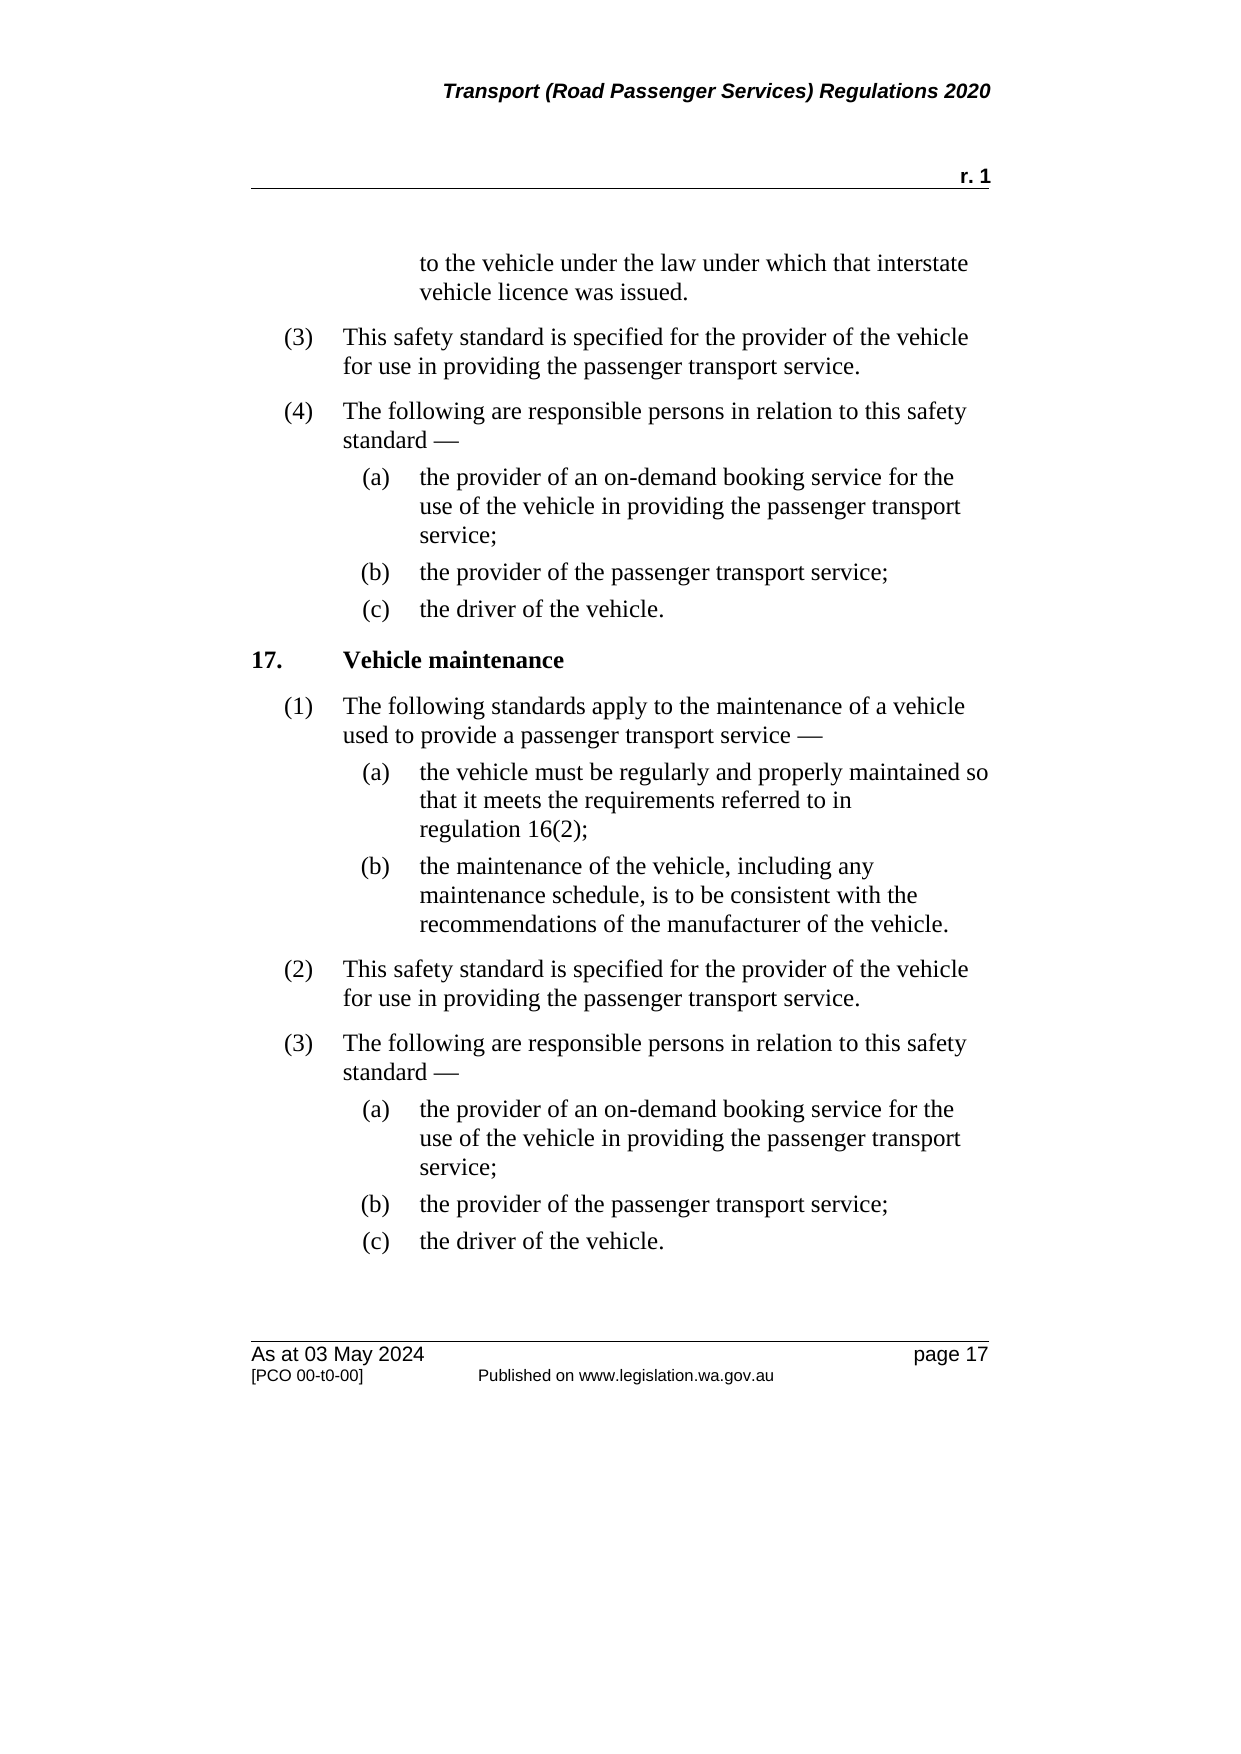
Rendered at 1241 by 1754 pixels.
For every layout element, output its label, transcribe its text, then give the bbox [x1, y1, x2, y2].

text (c) the driver of the vehicle. [251, 1226, 989, 1255]
text (a) the provider of an on-demand booking service for the use of the vehicle in providing the passenger transport service; [251, 1094, 989, 1181]
text (4) The following are responsible persons in relation to this safety standard — [251, 396, 989, 454]
text (a) the provider of an on-demand booking service for the use of the vehicle in providing the passenger transport service; [251, 462, 989, 548]
text (c) the driver of the vehicle. [251, 594, 989, 623]
text (a) the vehicle must be regularly and properly maintained so that it meets the requirements referred to in regulation 16(2); [251, 757, 989, 843]
text (b) the maintenance of the vehicle, including any maintenance schedule, is to be consistent with the recommendations of the manufacturer of the vehicle. [251, 851, 989, 938]
text (3) This safety standard is specified for the provider of the vehicle for use in providing the passenger transport service. [251, 322, 989, 380]
subtitle 17. Vehicle maintenance [251, 646, 989, 674]
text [251, 248, 989, 306]
text (b) the provider of the passenger transport service; [251, 1189, 989, 1218]
text (b) the provider of the passenger transport service; [251, 557, 989, 586]
text (2) This safety standard is specified for the provider of the vehicle for use in providing the passenger transport service. [251, 954, 989, 1012]
text (3) The following are responsible persons in relation to this safety standard — [251, 1028, 989, 1086]
text (1) The following standards apply to the maintenance of a vehicle used to provide a passenger transport service — [251, 691, 989, 748]
